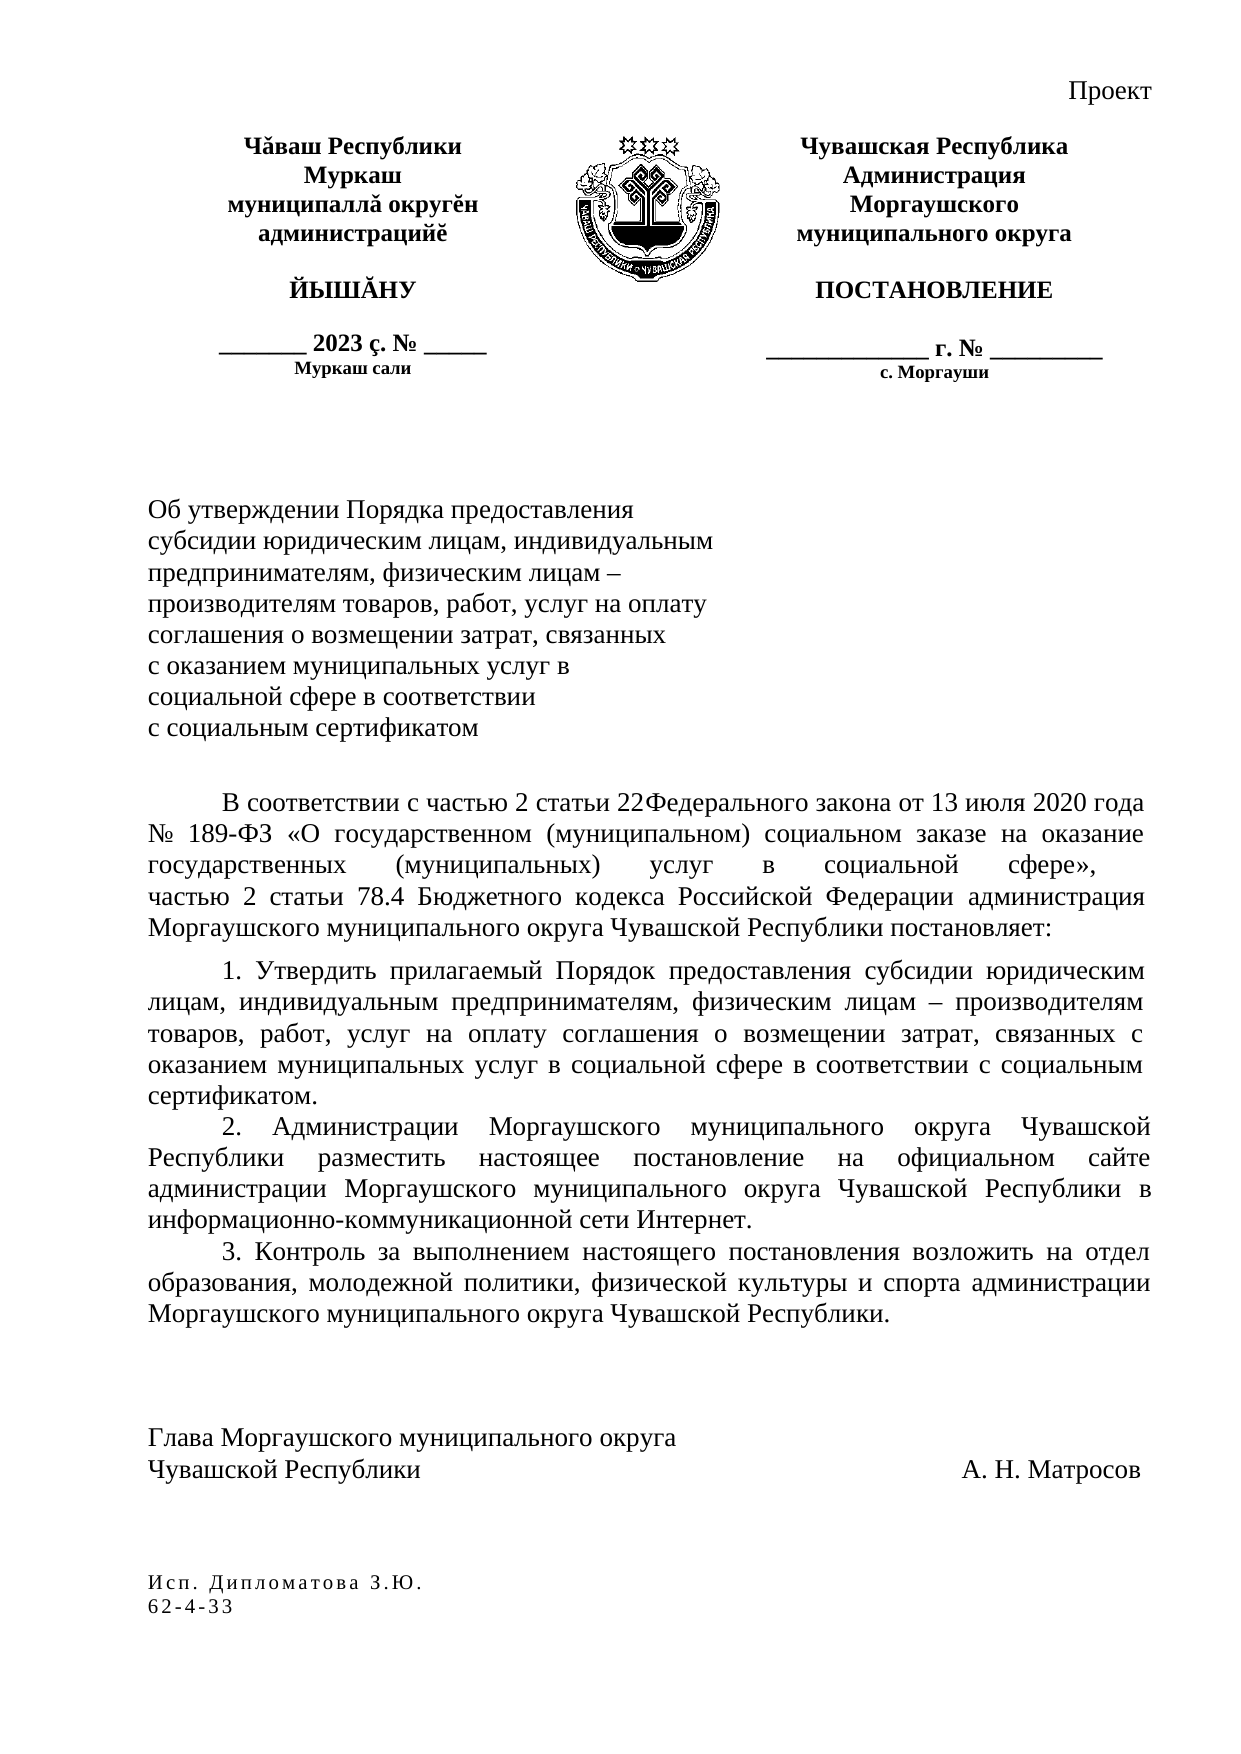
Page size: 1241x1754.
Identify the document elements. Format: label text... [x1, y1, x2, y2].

text Чувашской Республики А. Н. Матросов [148, 1453, 1152, 1484]
text субсидии юридическим лицам, индивидуальным [148, 524, 1152, 556]
text предпринимателям, физическим лицам – [148, 556, 1152, 587]
text Об утверждении Порядка предоставления [148, 493, 1152, 524]
text 3. Контроль за выполнением настоящего постановления возложить на отдел образования, молодежной политики, физической культуры и спорта администрации Моргаушского муниципального округа Чувашской Республики. [148, 1235, 1152, 1328]
text В соответствии с частью 2 статьи 22Федерального закона от 13 июля 2020 года № 189-ФЗ «О государственном (муниципальном) социальном заказе на оказание государственных (муниципальных) услуг в социальной сфере», частью 2 статьи 78.4 Бюджетного кодекса Российской Федерации администрация Моргаушского муниципального округа Чувашской Республики постановляет: [148, 786, 1145, 942]
text 2. Администрации Моргаушского муниципального округа Чувашской Республики разместить настоящее постановление на официальном сайте администрации Моргаушского муниципального округа Чувашской Республики в информационно-коммуникационной сети Интернет. [148, 1110, 1152, 1235]
text Исп. Дипломатова З.Ю. [148, 1570, 1152, 1594]
text с оказанием муниципальных услуг в [148, 649, 1152, 680]
text Проект [148, 74, 1152, 105]
text 62-4-33 [148, 1594, 1152, 1618]
text 1. Утвердить прилагаемый Порядок предоставления субсидии юридическим лицам, индивидуальным предпринимателям, физическим лицам – производителям товаров, работ, услуг на оплату соглашения о возмещении затрат, связанных с оказанием муниципальных услуг в социальной сфере в соответствии с социальным сертификатом. [148, 954, 1145, 1110]
text Глава Моргаушского муниципального округа [148, 1422, 1152, 1453]
picture [569, 132, 724, 285]
table_header [558, 131, 720, 431]
table_header Чǎваш Республики Муркаш муниципаллǎ округĕн администрацийĕ ЙЫШĂНУ _______ 2023 ç. № _____ Муркаш сали [148, 131, 558, 431]
table_header Чувашская Республика Администрация Моргаушского муниципального округа ПОСТАНОВЛЕНИЕ _____________ г. № _________ с. Моргауши [720, 131, 1148, 431]
text производителям товаров, работ, услуг на оплату [148, 587, 1152, 618]
text соглашения о возмещении затрат, связанных [148, 618, 1152, 649]
text социальной сфере в соответствии [148, 680, 1152, 711]
text с социальным сертификатом [148, 711, 1152, 742]
